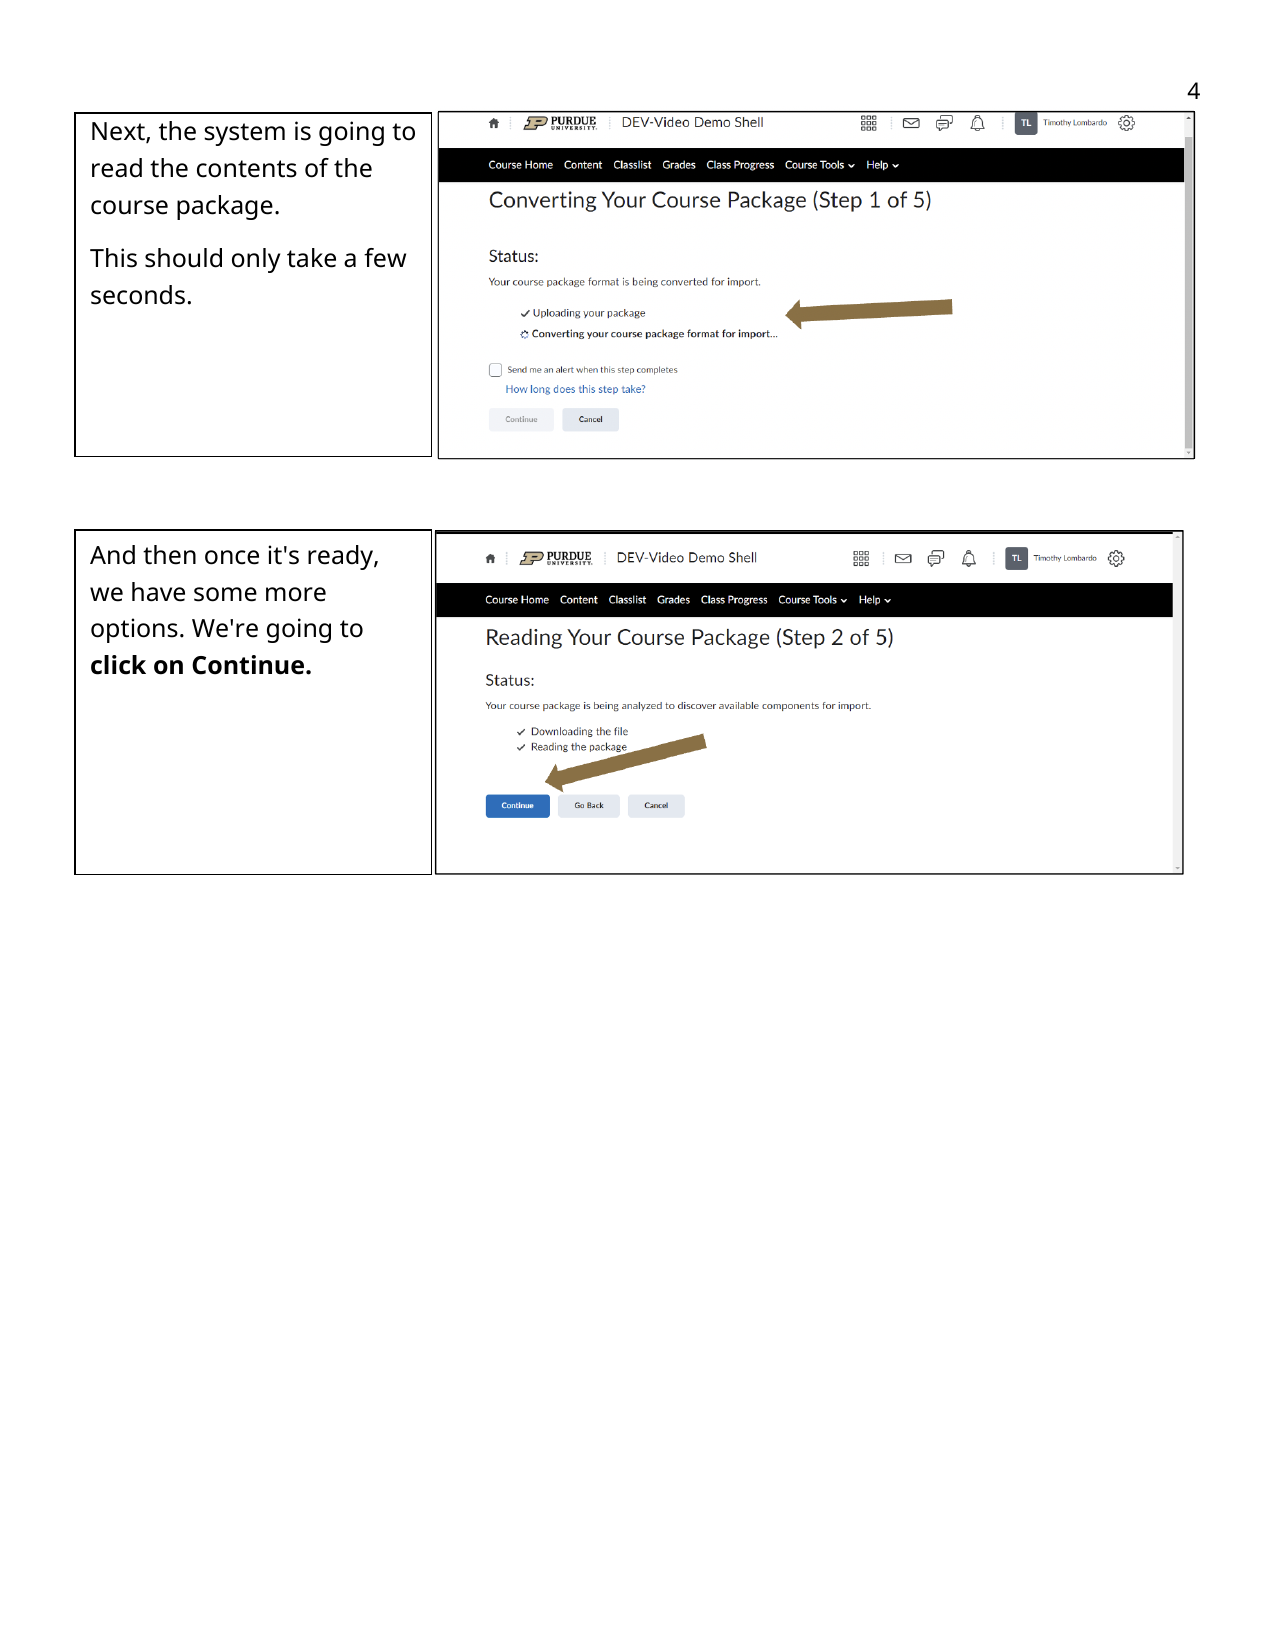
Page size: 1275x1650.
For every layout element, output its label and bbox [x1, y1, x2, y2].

picture [434, 530, 1186, 877]
picture [434, 106, 1200, 461]
